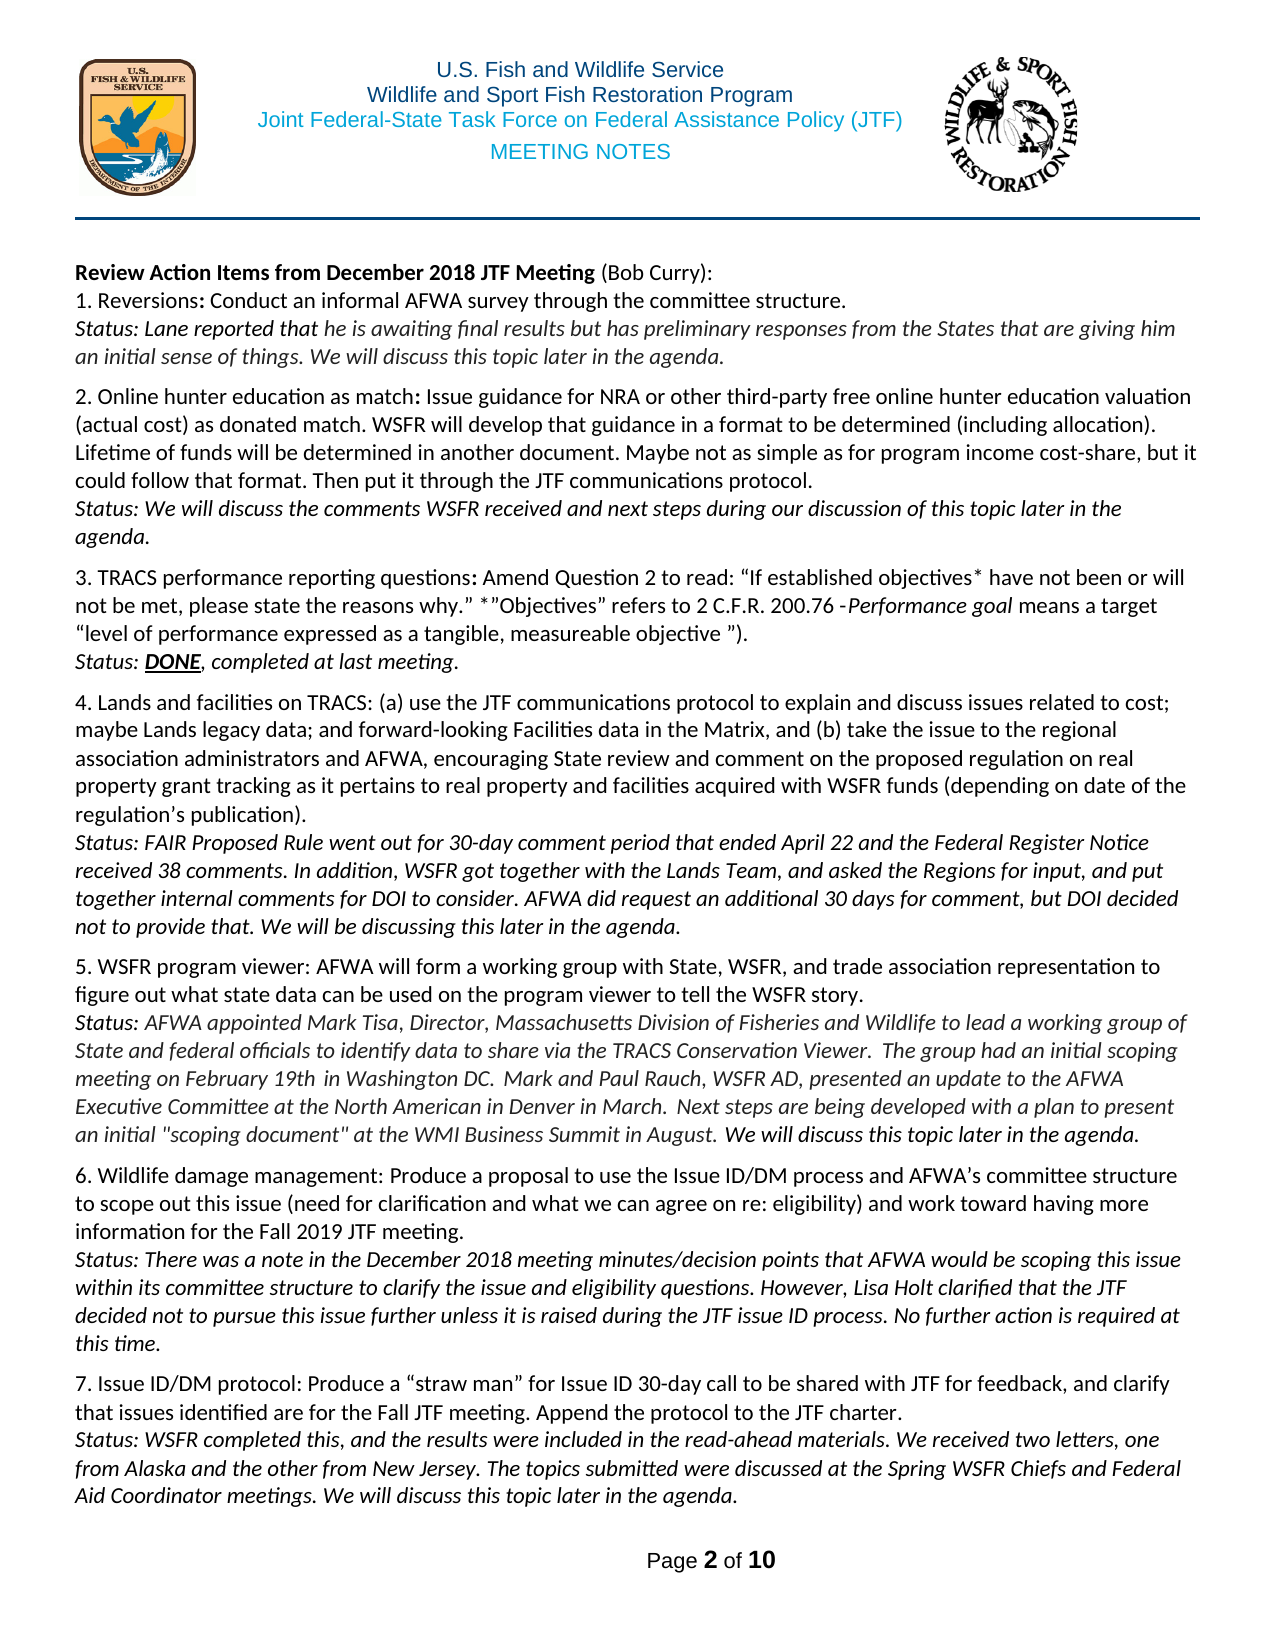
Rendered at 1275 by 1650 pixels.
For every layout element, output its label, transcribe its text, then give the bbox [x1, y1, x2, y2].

text Review Action Items from December 2018 JTF Meeting (Bob Curry): 1. Reversions: Conduct an informal AFWA survey through the committee structure. Status: Lane reported that he is awaiting final results but has preliminary responses from the States that are giving him an initial sense of things. We will discuss this topic later in the agenda. [75, 258, 1200, 370]
text 7. Issue ID/DM protocol: Produce a “straw man” for Issue ID 30-day call to be shared with JTF for feedback, and clarify that issues identified are for the Fall JTF meeting. Append the protocol to the JTF charter. Status: WSFR completed this, and the results were included in the read-ahead materials. We received two letters, one from Alaska and the other from New Jersey. The topics submitted were discussed at the Spring WSFR Chiefs and Federal Aid Coordinator meetings. We will discuss this topic later in the agenda. [75, 1369, 1200, 1510]
text 3. TRACS performance reporting questions: Amend Question 2 to read: “If established objectives* have not been or will not be met, please state the reasons why.” *”Objectives” refers to 2 C.F.R. 200.76 -Performance goal means a target “level of performance expressed as a tangible, measureable objective ”). Status: DONE, completed at last meeting. [75, 563, 1200, 675]
text 4. Lands and facilities on TRACS: (a) use the JTF communications protocol to explain and discuss issues related to cost; maybe Lands legacy data; and forward-looking Facilities data in the Matrix, and (b) take the issue to the regional association administrators and AFWA, encouraging State review and comment on the proposed regulation on real property grant tracking as it pertains to real property and facilities acquired with WSFR funds (depending on date of the regulation’s publication). Status: FAIR Proposed Rule went out for 30-day comment period that ended April 22 and the Federal Register Notice received 38 comments. In addition, WSFR got together with the Lands Team, and asked the Regions for input, and put together internal comments for DOI to consider. AFWA did request an additional 30 days for comment, but DOI decided not to provide that. We will be discussing this later in the agenda. [75, 688, 1200, 940]
picture [944, 57, 1078, 192]
text 2. Online hunter education as match: Issue guidance for NRA or other third-party free online hunter education valuation (actual cost) as donated match. WSFR will develop that guidance in a format to be determined (including allocation). Lifetime of funds will be determined in another document. Maybe not as simple as for program income cost-share, but it could follow that format. Then put it through the JTF communications protocol. Status: We will discuss the comments WSFR received and next steps during our discussion of this topic later in the agenda. [75, 382, 1200, 551]
text 6. Wildlife damage management: Produce a proposal to use the Issue ID/DM process and AFWA’s committee structure to scope out this issue (need for clarification and what we can agree on re: eligibility) and work toward having more information for the Fall 2019 JTF meeting. Status: There was a note in the December 2018 meeting minutes/decision points that AFWA would be scoping this issue within its committee structure to clarify the issue and eligibility questions. However, Lisa Holt clarified that the JTF decided not to pursue this issue further unless it is raised during the JTF issue ID process. No further action is required at this time. [75, 1161, 1200, 1357]
text 5. WSFR program viewer: AFWA will form a working group with State, WSFR, and trade association representation to figure out what state data can be used on the program viewer to tell the WSFR story. Status: AFWA appointed Mark Tisa, Director, Massachusetts Division of Fisheries and Wildlife to lead a working group of State and federal officials to identify data to share via the TRACS Conservation Viewer. The group had an initial scoping meeting on February 19th in Washington DC. Mark and Paul Rauch, WSFR AD, presented an update to the AFWA Executive Committee at the North American in Denver in March. Next steps are being developed with a plan to present an initial "scoping document" at the WMI Business Summit in August. We will discuss this topic later in the agenda. [75, 952, 1200, 1148]
